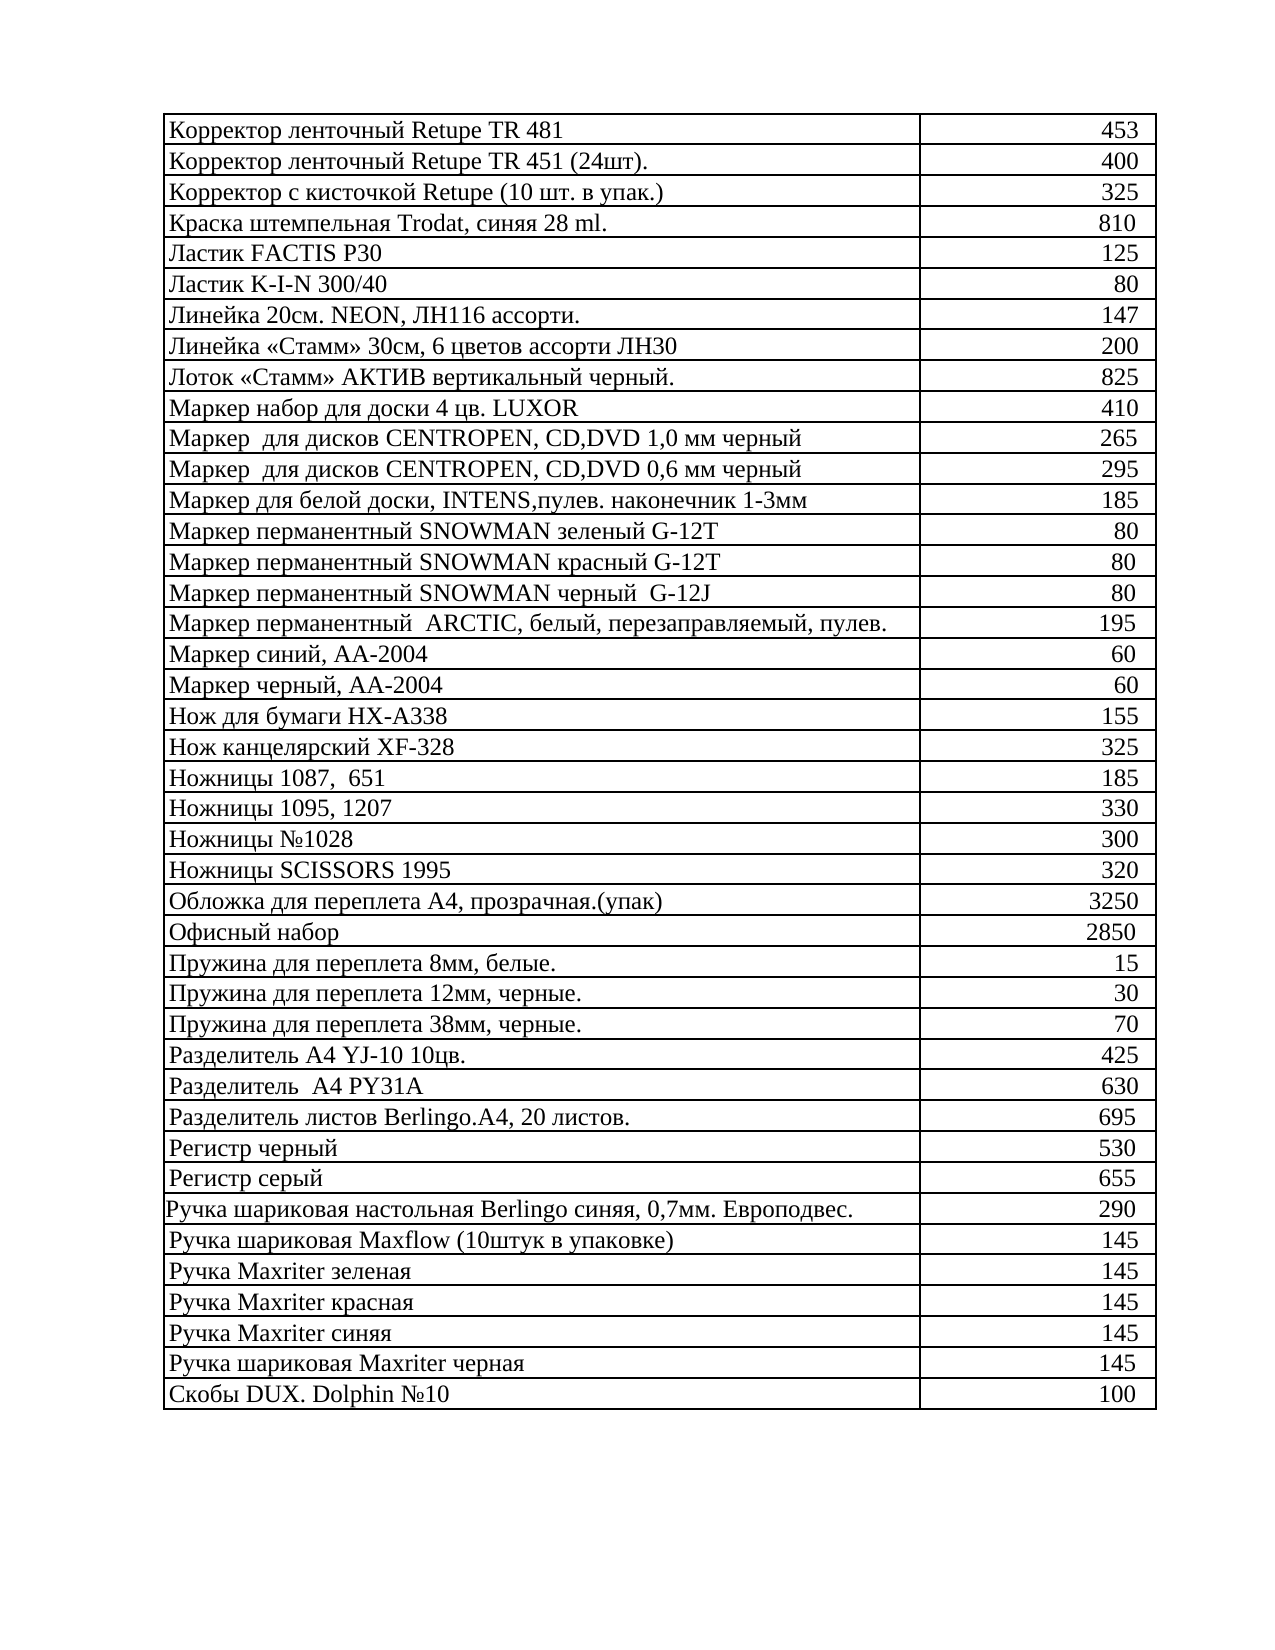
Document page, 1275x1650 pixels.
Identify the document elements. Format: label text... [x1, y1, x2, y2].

table_cell 200 [921, 330, 1155, 359]
table_cell Нож канцелярский ХF-328 [165, 731, 919, 760]
table_cell 145 [921, 1348, 1155, 1377]
table_cell 145 [921, 1225, 1155, 1253]
table_cell Маркер для дисков CENTROPEN, CD,DVD 1,0 мм черный [165, 423, 919, 452]
table_cell 2850 [921, 916, 1155, 945]
table_cell 185 [921, 762, 1155, 791]
table_cell 300 [921, 824, 1155, 852]
table_cell 80 [921, 577, 1155, 606]
table_cell 295 [921, 454, 1155, 482]
table_cell Пружина для переплета 8мм, белые. [165, 947, 919, 976]
table_cell Маркер перманентный ARCTIC, белый, перезаправляемый, пулев. [165, 608, 919, 637]
table_cell Лоток «Стамм» АКТИВ вертикальный черный. [165, 361, 919, 390]
table_cell Краска штемпельная Trodat, синяя 28 ml. [165, 207, 919, 236]
table_cell 80 [921, 515, 1155, 544]
table_cell Ручка шариковая Maxflow (10штук в упаковке) [165, 1225, 919, 1253]
table_cell Ручка Maxriter красная [165, 1286, 919, 1315]
table_cell Маркер перманентный SNOWMAN красный G-12T [165, 546, 919, 575]
table_cell Ластик K-I-N 300/40 [165, 269, 919, 297]
table_cell Пружина для переплета 38мм, черные. [165, 1009, 919, 1037]
table_cell 145 [921, 1255, 1155, 1284]
table_cell 80 [921, 269, 1155, 297]
table_cell Обложка для переплета А4, прозрачная.(упак) [165, 885, 919, 914]
table_cell 320 [921, 855, 1155, 883]
table_cell 145 [921, 1317, 1155, 1346]
table_cell Ручка шариковая Maxriter черная [165, 1348, 919, 1377]
table_cell 530 [921, 1132, 1155, 1161]
table_cell 325 [921, 731, 1155, 760]
table_cell Ножницы №1028 [165, 824, 919, 852]
table_cell 330 [921, 793, 1155, 822]
table_cell Ножницы SCISSORS 1995 [165, 855, 919, 883]
table_cell Маркер перманентный SNOWMAN зеленый G-12T [165, 515, 919, 544]
table_cell Маркер для дисков CENTROPEN, CD,DVD 0,6 мм черный [165, 454, 919, 482]
table_cell 825 [921, 361, 1155, 390]
table_cell Ручка шариковая настольная Berlingo синяя, 0,7мм. Европодвес. [165, 1194, 919, 1222]
table_cell 80 [921, 546, 1155, 575]
table_header 453 [921, 115, 1155, 143]
table_cell Маркер для белой доски, INTENS,пулев. наконечник 1-3мм [165, 485, 919, 513]
table_cell 147 [921, 300, 1155, 328]
table_cell Скобы DUX. Dolphin №10 [165, 1379, 919, 1407]
table_cell Разделитель А4 YJ-10 10цв. [165, 1040, 919, 1068]
table_cell 3250 [921, 885, 1155, 914]
table_cell Корректор с кисточкой Retupe (10 шт. в упак.) [165, 176, 919, 205]
table_cell Разделитель листов Berlingo.A4, 20 листов. [165, 1101, 919, 1130]
table_cell Пружина для переплета 12мм, черные. [165, 978, 919, 1007]
table_cell 70 [921, 1009, 1155, 1037]
table_cell Маркер синий, АА-2004 [165, 639, 919, 667]
table_cell Корректор ленточный Retupe TR 451 (24шт). [165, 145, 919, 174]
table_cell 290 [921, 1194, 1155, 1222]
table_cell Маркер черный, АА-2004 [165, 670, 919, 698]
table_cell 400 [921, 145, 1155, 174]
table_cell Ножницы 1095, 1207 [165, 793, 919, 822]
table_cell Офисный набор [165, 916, 919, 945]
table_cell 155 [921, 700, 1155, 729]
table_cell 410 [921, 392, 1155, 421]
table_cell Ручка Maxriter зеленая [165, 1255, 919, 1284]
table_cell 145 [921, 1286, 1155, 1315]
table_cell Линейка «Стамм» 30см, 6 цветов ассорти ЛН30 [165, 330, 919, 359]
table_cell Регистр серый [165, 1163, 919, 1192]
table_cell 15 [921, 947, 1155, 976]
table_cell Маркер набор для доски 4 цв. LUXOR [165, 392, 919, 421]
table_cell Линейка 20см. NEON, ЛН116 ассорти. [165, 300, 919, 328]
table_cell Ручка Maxriter синяя [165, 1317, 919, 1346]
table_cell 325 [921, 176, 1155, 205]
table_cell Нож для бумаги НХ-А338 [165, 700, 919, 729]
table_cell 195 [921, 608, 1155, 637]
table_cell 695 [921, 1101, 1155, 1130]
table_cell 630 [921, 1070, 1155, 1099]
table_cell 60 [921, 670, 1155, 698]
table_cell 655 [921, 1163, 1155, 1192]
table_cell Ластик FACTIS Р30 [165, 238, 919, 267]
table_cell 810 [921, 207, 1155, 236]
table_cell 265 [921, 423, 1155, 452]
table_cell Регистр черный [165, 1132, 919, 1161]
table_cell 425 [921, 1040, 1155, 1068]
table_cell 125 [921, 238, 1155, 267]
table_cell 185 [921, 485, 1155, 513]
table_cell 60 [921, 639, 1155, 667]
table_cell Разделитель A4 PY31A [165, 1070, 919, 1099]
table_cell Маркер перманентный SNOWMAN черный G-12J [165, 577, 919, 606]
table_cell 30 [921, 978, 1155, 1007]
table_cell Ножницы 1087, 651 [165, 762, 919, 791]
table_cell 100 [921, 1379, 1155, 1407]
table_header Корректор ленточный Retupe TR 481 [165, 115, 919, 143]
